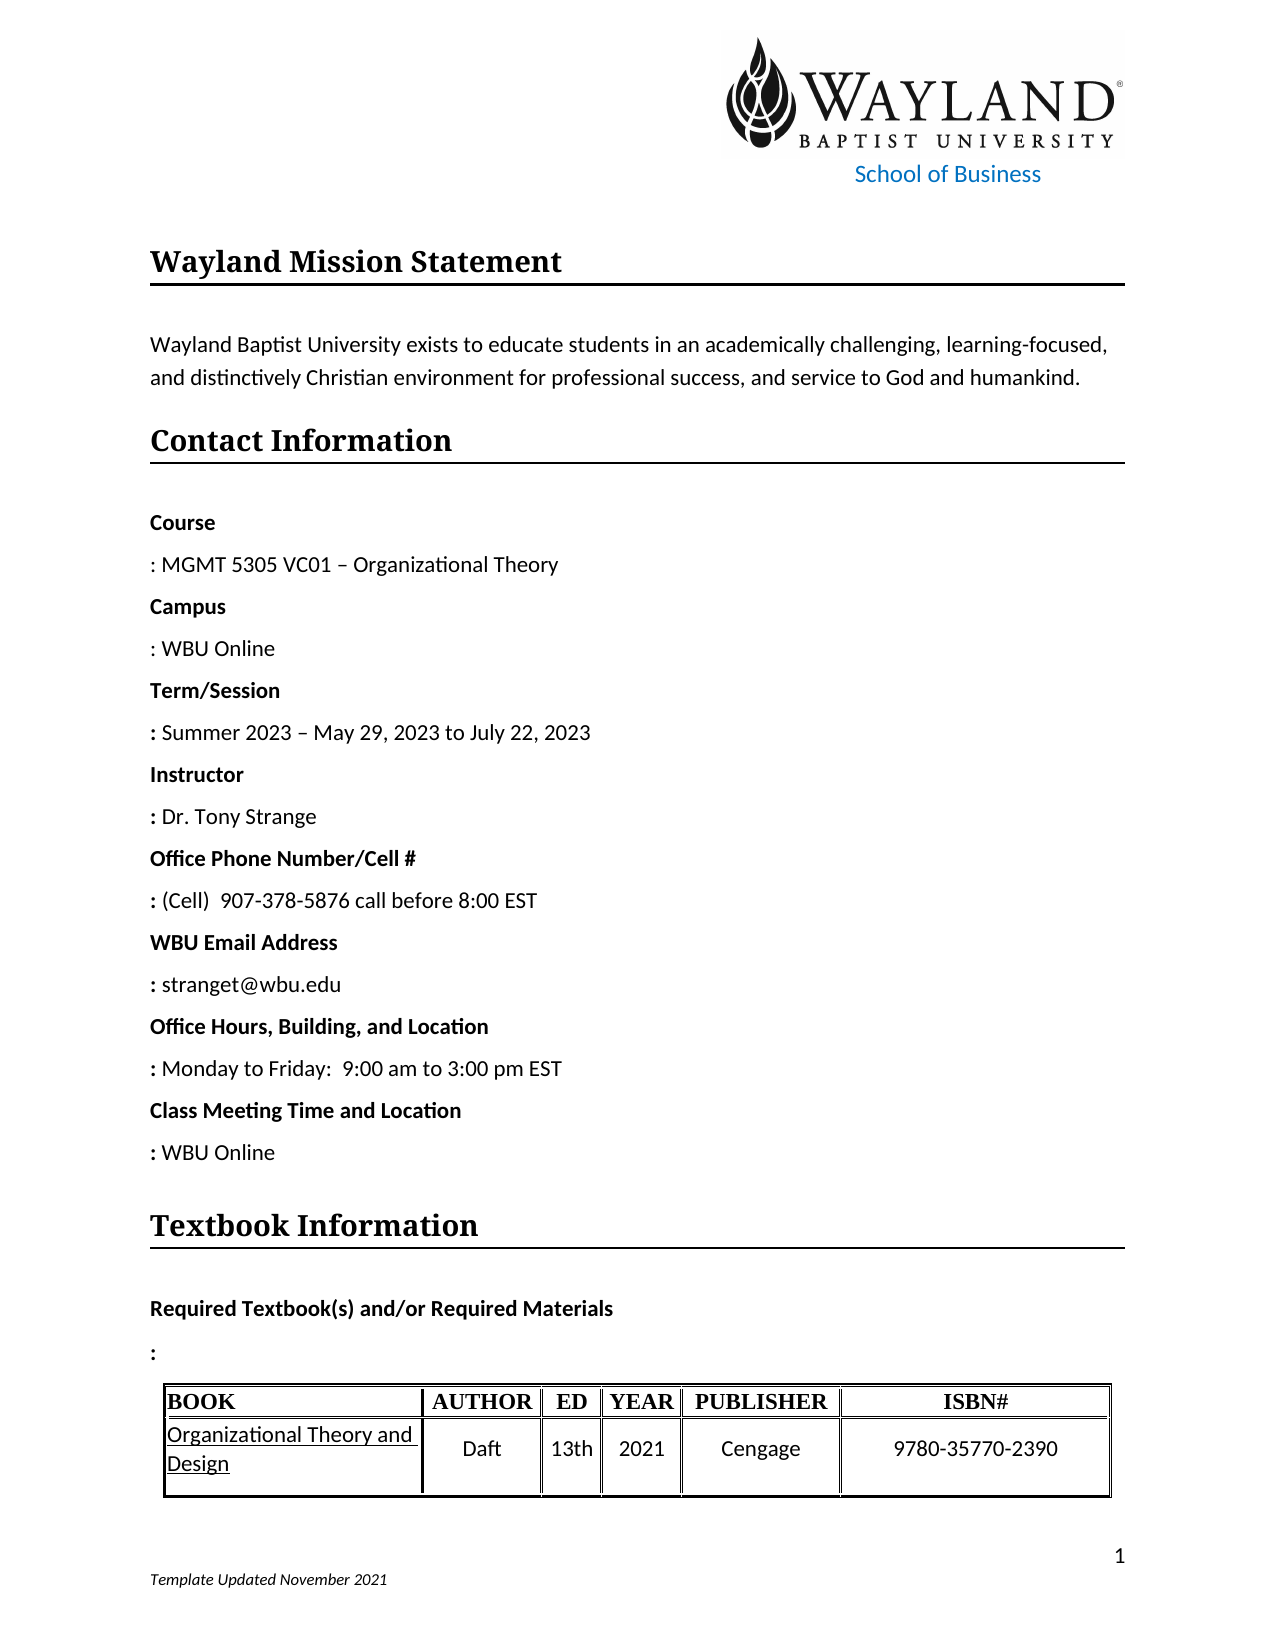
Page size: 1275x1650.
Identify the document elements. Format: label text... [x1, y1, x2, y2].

text Required Textbook(s) and/or Required Materials [150, 1294, 1125, 1322]
text : Monday to Friday: 9:00 am to 3:00 pm EST [150, 1054, 1125, 1082]
table_header AUTHOR [422, 1387, 542, 1416]
text : MGMT 5305 VC01 – Organizational Theory [150, 550, 1125, 578]
text : (Cell) 907-378-5876 call before 8:00 EST [150, 886, 1125, 914]
text Course [150, 508, 1125, 536]
table_cell 2021 [602, 1419, 681, 1495]
text Office Hours, Building, and Location [150, 1012, 1125, 1040]
table_cell 13th [542, 1419, 602, 1495]
text : WBU Online [150, 1138, 1125, 1166]
text WBU Email Address [150, 928, 1125, 956]
text : Summer 2023 – May 29, 2023 to July 22, 2023 [150, 718, 1125, 746]
table_cell Organizational Theory and Design [165, 1416, 422, 1495]
text Wayland Baptist University exists to educate students in an academically challenging, learning-focused, and distinctively Christian environment for professional success, and service to God and humankind. [150, 330, 1125, 391]
table_header PUBLISHER [681, 1387, 841, 1416]
text Instructor [150, 760, 1125, 788]
table_header BOOK [166, 1387, 422, 1416]
subtitle Contact Information [150, 420, 1125, 462]
table_cell Cengage [681, 1419, 841, 1495]
subtitle Textbook Information [150, 1205, 1125, 1247]
picture [721, 30, 1125, 159]
subtitle Wayland Mission Statement [150, 242, 1125, 283]
table_cell 9780-35770-2390 [841, 1416, 1110, 1495]
text : Dr. Tony Strange [150, 802, 1125, 830]
text : [150, 1338, 1125, 1366]
text Office Phone Number/Cell # [150, 844, 1125, 872]
text : stranget@wbu.edu [150, 970, 1125, 998]
text Term/Session [150, 676, 1125, 704]
text Campus [150, 592, 1125, 620]
table_header ISBN# [841, 1387, 1109, 1416]
table_header ED [542, 1387, 602, 1416]
table_cell Daft [422, 1419, 542, 1495]
table_header YEAR [602, 1387, 681, 1416]
text : WBU Online [150, 634, 1125, 662]
text Class Meeting Time and Location [150, 1096, 1125, 1124]
